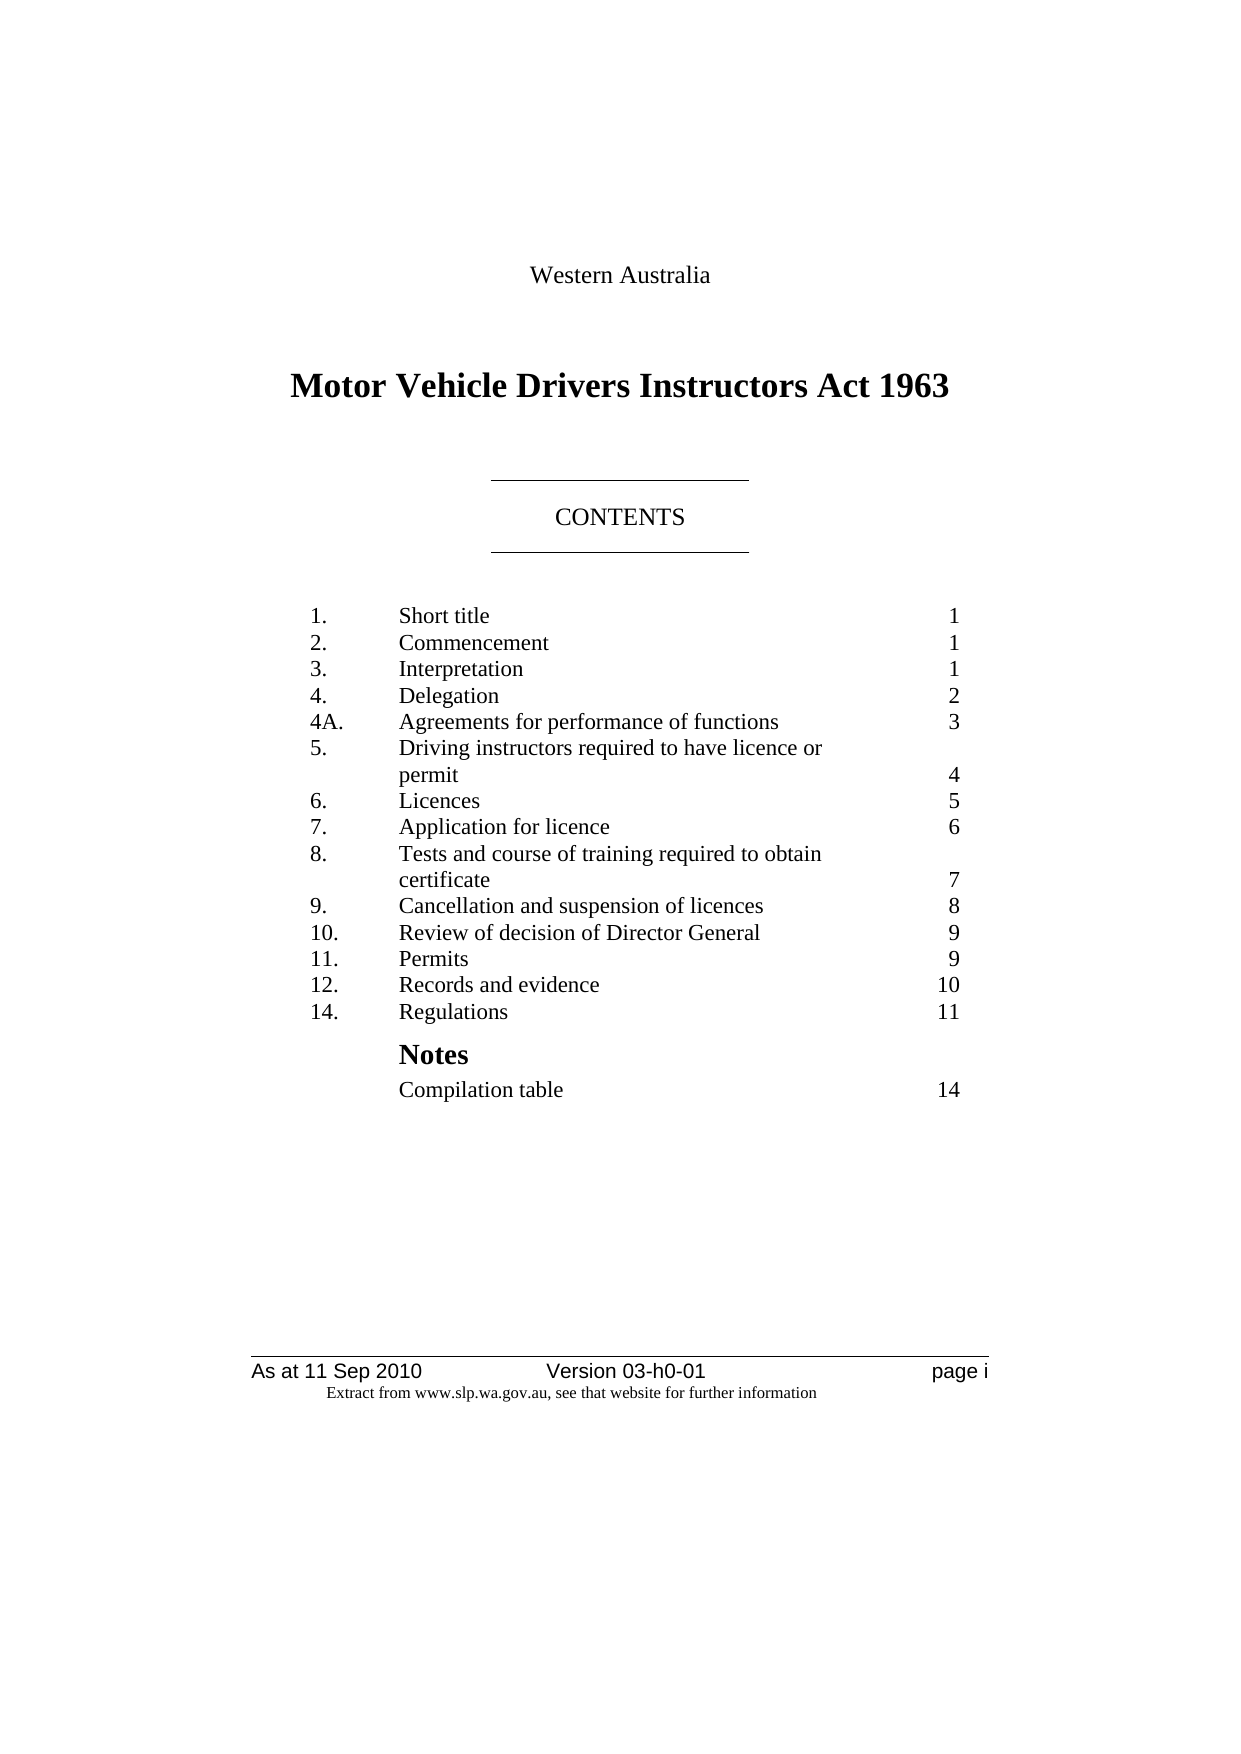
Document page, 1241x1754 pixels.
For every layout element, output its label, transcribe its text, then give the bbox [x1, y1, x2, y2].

text Western Australia [251, 261, 989, 289]
text 9. Cancellation and suspension of licences 8 [310, 892, 871, 919]
text 2. Commencement 1 [310, 629, 871, 655]
text Compilation table 14 [310, 1077, 871, 1103]
text 14. Regulations 11 [310, 998, 871, 1024]
text 10. Review of decision of Director General 9 [310, 919, 871, 945]
text 7. Application for licence 6 [310, 813, 871, 840]
text Notes [399, 1037, 871, 1070]
text 3. Interpretation 1 [310, 655, 871, 682]
text 4A. Agreements for performance of functions 3 [310, 708, 871, 734]
text 5. Driving instructors required to have licence or permit 4 [310, 734, 871, 787]
text -1. Short title 1 [310, 603, 871, 629]
text 11. Permits 9 [310, 945, 871, 972]
text 12. Records and evidence 10 [310, 972, 871, 998]
text 4. Delegation 2 [310, 682, 871, 708]
text Motor Vehicle Drivers Instructors Act 1963 [251, 364, 989, 405]
text CONTENTS [491, 481, 749, 552]
text 8. Tests and course of training required to obtain certificate 7 [310, 840, 871, 892]
text 6. Licences 5 [310, 787, 871, 813]
